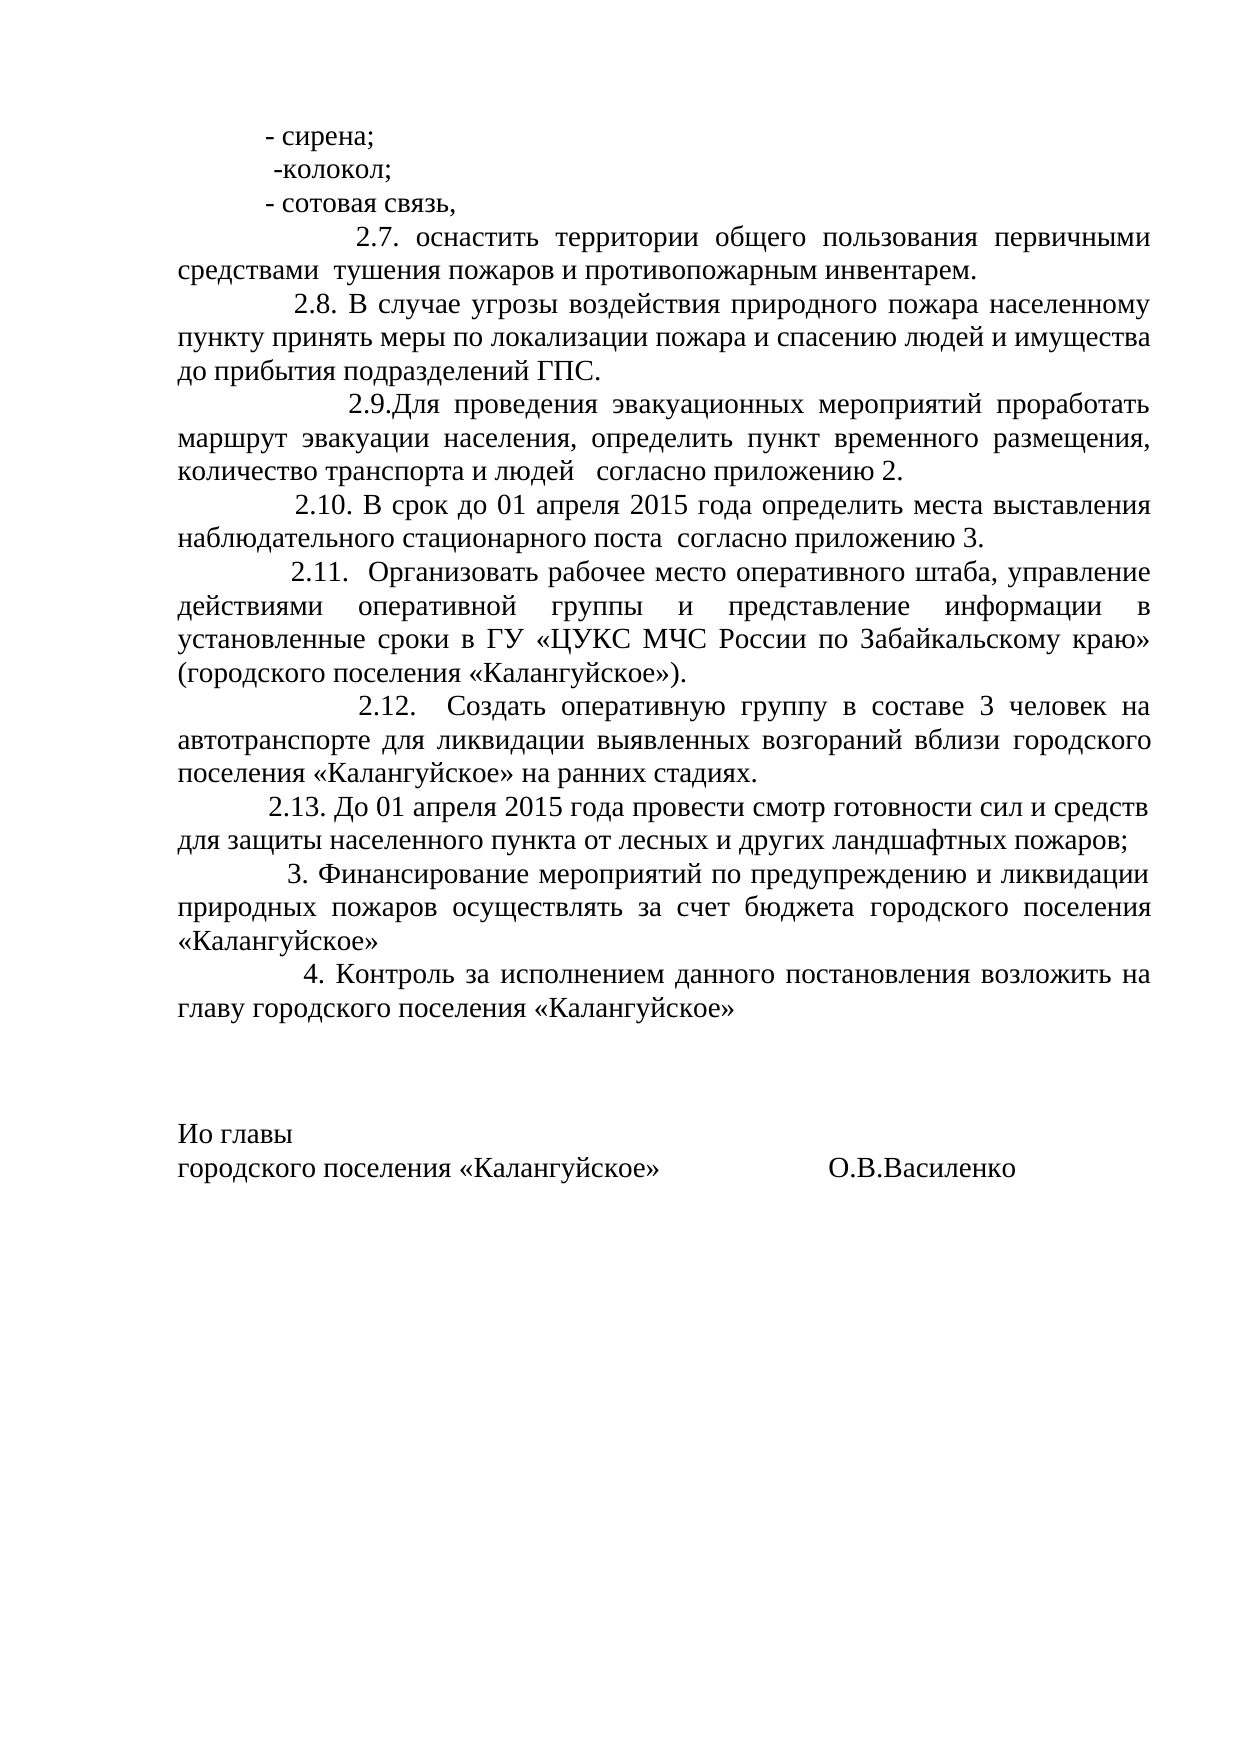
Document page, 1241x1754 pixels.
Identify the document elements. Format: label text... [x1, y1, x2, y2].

text 2.7. оснастить территории общего пользования первичными средствами тушения пожаров и противопожарным инвентарем. [177, 219, 1152, 286]
text 3. Финансирование мероприятий по предупреждению и ликвидации природных пожаров осуществлять за счет бюджета городского поселения «Калангуйское» [177, 856, 1152, 957]
text 2.12. Создать оперативную группу в составе 3 человек на автотранспорте для ликвидации выявленных возгораний вблизи городского поселения «Калангуйское» на ранних стадиях. [177, 688, 1152, 789]
text 2.8. В случае угрозы воздействия природного пожара населенному пункту принять меры по локализации пожара и спасению людей и имущества до прибытия подразделений ГПС. [177, 286, 1152, 386]
text 4. Контроль за исполнением данного постановления возложить на главу городского поселения «Калангуйское» [177, 957, 1152, 1024]
text - сотовая связь, [177, 185, 1152, 219]
text городского поселения «Калангуйское» О.В.Василенко [177, 1150, 1152, 1184]
text 2.13. До 01 апреля 2015 года провести смотр готовности сил и средств для защиты населенного пункта от лесных и других ландшафтных пожаров; [177, 789, 1152, 856]
text 2.10. В срок до 01 апреля 2015 года определить места выставления наблюдательного стационарного поста согласно приложению 3. [177, 487, 1152, 554]
text - сирена; [177, 118, 1152, 152]
text 2.9.Для проведения эвакуационных мероприятий проработать маршрут эвакуации населения, определить пункт временного размещения, количество транспорта и людей согласно приложению 2. [177, 386, 1152, 487]
text -колокол; [266, 152, 1152, 185]
text 2.11. Организовать рабочее место оперативного штаба, управление действиями оперативной группы и представление информации в установленные сроки в ГУ «ЦУКС МЧС России по Забайкальскому краю» (городского поселения «Калангуйское»). [177, 554, 1152, 688]
text Ио главы [177, 1117, 1152, 1150]
